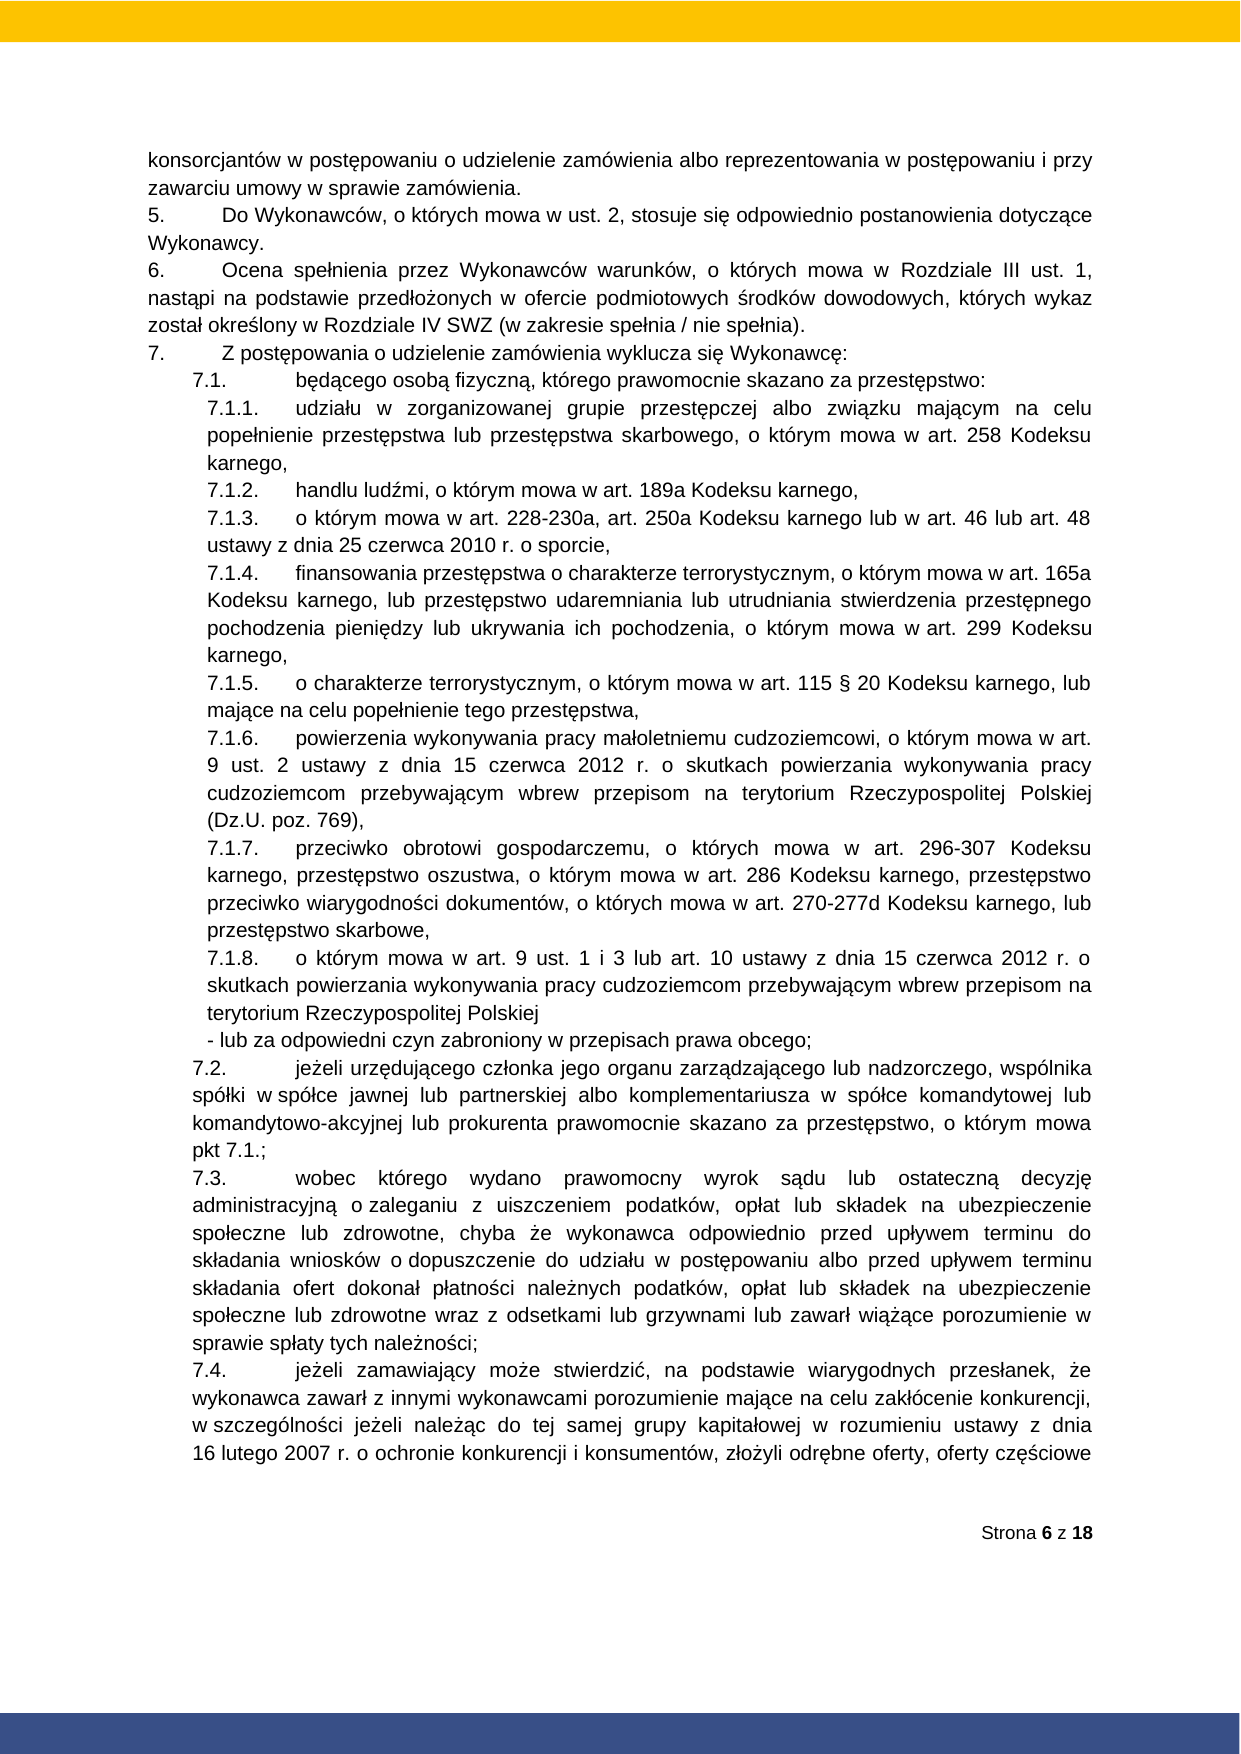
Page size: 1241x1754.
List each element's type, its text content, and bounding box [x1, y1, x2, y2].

list o charakterze terrorystycznym, o którym mowa w art. 115 § 20 Kodeksu karnego, lub mające na celu popełnienie tego przestępstwa, [207, 671, 1092, 722]
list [148, 148, 1092, 200]
list o którym mowa w art. 9 ust. 1 i 3 lub art. 10 ustawy z dnia 15 czerwca 2012 r. o skutkach powierzania wykonywania pracy cudzoziemcom przebywającym wbrew przepisom na terytorium Rzeczypospolitej Polskiej [207, 946, 1092, 1025]
list jeżeli urzędującego członka jego organu zarządzającego lub nadzorczego, wspólnika spółki w spółce jawnej lub partnerskiej albo komplementariusza w spółce komandytowej lub komandytowo-akcyjnej lub prokurenta prawomocnie skazano za przestępstwo, o którym mowa pkt 7.1.; [192, 1056, 1092, 1162]
list Do Wykonawców, o których mowa w ust. 2, stosuje się odpowiednio postanowienia dotyczące Wykonawcy. [148, 203, 1092, 255]
list wobec którego wydano prawomocny wyrok sądu lub ostateczną decyzję administracyjną o zaleganiu z uiszczeniem podatków, opłat lub składek na ubezpieczenie społeczne lub zdrowotne, chyba że wykonawca odpowiednio przed upływem terminu do składania wniosków o dopuszczenie do udziału w postępowaniu albo przed upływem terminu składania ofert dokonał płatności należnych podatków, opłat lub składek na ubezpieczenie społeczne lub zdrowotne wraz z odsetkami lub grzywnami lub zawarł wiążące porozumienie w sprawie spłaty tych należności; [192, 1166, 1092, 1355]
list powierzenia wykonywania pracy małoletniemu cudzoziemcowi, o którym mowa w art. 9 ust. 2 ustawy z dnia 15 czerwca 2012 r. o skutkach powierzania wykonywania pracy cudzoziemcom przebywającym wbrew przepisom na terytorium Rzeczypospolitej Polskiej (Dz.U. poz. 769), [207, 726, 1092, 832]
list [192, 1358, 1092, 1465]
list Z postępowania o udzielenie zamówienia wyklucza się Wykonawcę: [148, 341, 1092, 365]
list handlu ludźmi, o którym mowa w art. 189a Kodeksu karnego, [207, 478, 1092, 502]
list Ocena spełnienia przez Wykonawców warunków, o których mowa w Rozdziale III ust. 1, nastąpi na podstawie przedłożonych w ofercie podmiotowych środków dowodowych, których wykaz został określony w Rozdziale IV SWZ (w zakresie spełnia / nie spełnia). [148, 258, 1092, 337]
list przeciwko obrotowi gospodarczemu, o których mowa w art. 296-307 Kodeksu karnego, przestępstwo oszustwa, o którym mowa w art. 286 Kodeksu karnego, przestępstwo przeciwko wiarygodności dokumentów, o których mowa w art. 270-277d Kodeksu karnego, lub przestępstwo skarbowe, [207, 836, 1092, 942]
list udziału w zorganizowanej grupie przestępczej albo związku mającym na celu popełnienie przestępstwa lub przestępstwa skarbowego, o którym mowa w art. 258 Kodeksu karnego, [207, 396, 1092, 475]
list finansowania przestępstwa o charakterze terrorystycznym, o którym mowa w art. 165a Kodeksu karnego, lub przestępstwo udaremniania lub utrudniania stwierdzenia przestępnego pochodzenia pieniędzy lub ukrywania ich pochodzenia, o którym mowa w art. 299 Kodeksu karnego, [207, 561, 1092, 667]
list będącego osobą fizyczną, którego prawomocnie skazano za przestępstwo: [192, 368, 1092, 392]
list o którym mowa w art. 228-230a, art. 250a Kodeksu karnego lub w art. 46 lub art. 48 ustawy z dnia 25 czerwca 2010 r. o sporcie, [207, 506, 1092, 557]
text - lub za odpowiedni czyn zabroniony w przepisach prawa obcego; [207, 1028, 1092, 1052]
